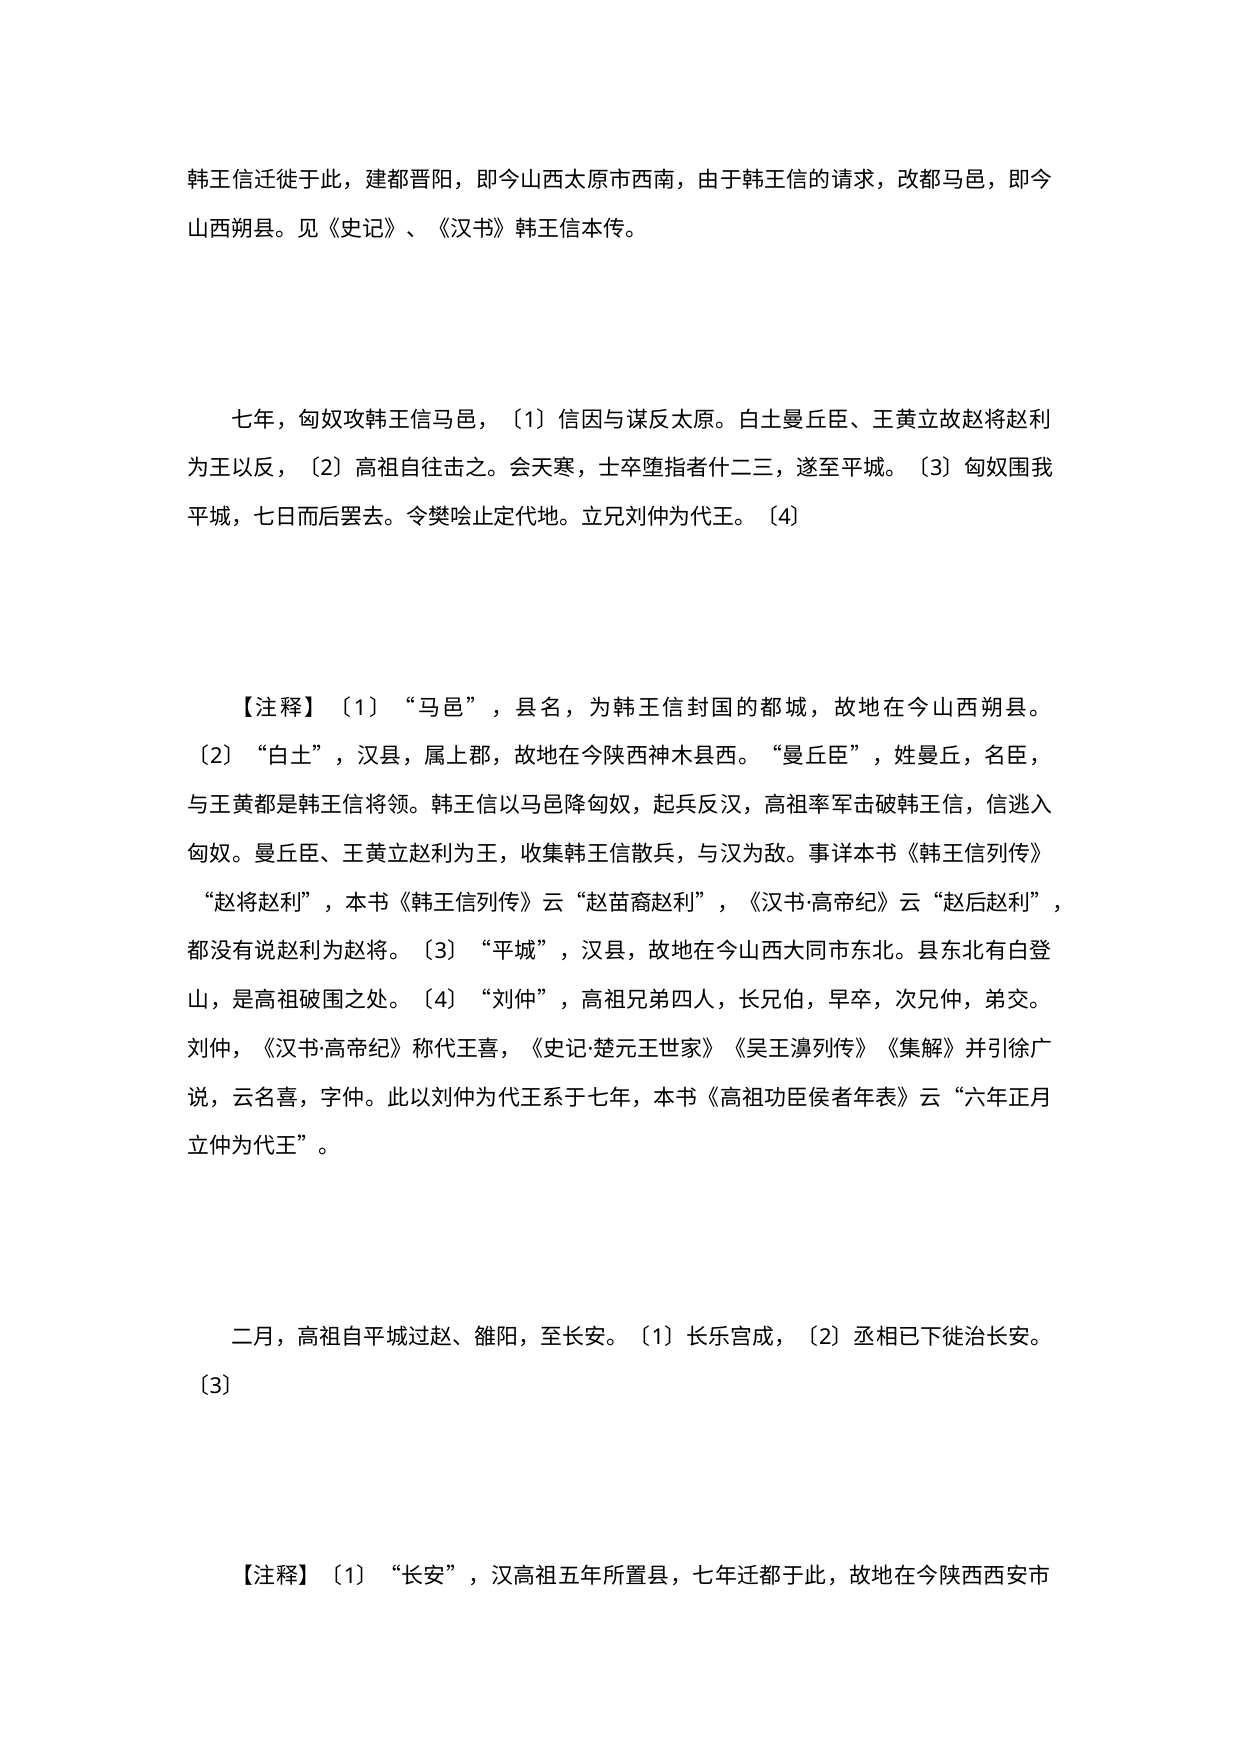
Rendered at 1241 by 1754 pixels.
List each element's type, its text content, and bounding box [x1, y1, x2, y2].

text 【注释】〔1〕“马邑”，县名，为韩王信封国的都城，故地在今山西朔县。 〔2〕“白土”，汉县，属上郡，故地在今陕西神木县西。“曼丘臣”，姓曼丘，名臣，与王黄都是韩王信将领。韩王信以马邑降匈奴，起兵反汉，高祖率军击破韩王信，信逃入匈奴。曼丘臣、王黄立赵利为王，收集韩王信散兵，与汉为敌。事详本书《韩王信列传》。 “赵将赵利”，本书《韩王信列传》云“赵苗裔赵利”，《汉书·高帝纪》云“赵后赵利”，都没有说赵利为赵将。〔3〕“平城”，汉县，故地在今山西大同市东北。县东北有白登山，是高祖破围之处。〔4〕“刘仲”，高祖兄弟四人，长兄伯，早卒，次兄仲，弟交。刘仲，《汉书·高帝纪》称代王喜，《史记·楚元王世家》《吴王濞列传》《集解》并引徐广说，云名喜，字仲。此以刘仲为代王系于七年，本书《高祖功臣侯者年表》云“六年正月立仲为代王”。 [187, 689, 1053, 1161]
text 二月，高祖自平城过赵、雒阳，至长安。〔1〕长乐宫成，〔2〕丞相已下徙治长安。〔3〕 [187, 1318, 1053, 1400]
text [187, 1558, 1053, 1590]
text 七年，匈奴攻韩王信马邑，〔1〕信因与谋反太原。白土曼丘臣、王黄立故赵将赵利为王以反，〔2〕高祖自往击之。会天寒，士卒堕指者什二三，遂至平城。〔3〕匈奴围我平城，七日而后罢去。令樊哙止定代地。立兄刘仲为代王。〔4〕 [187, 401, 1053, 531]
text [187, 162, 1053, 243]
